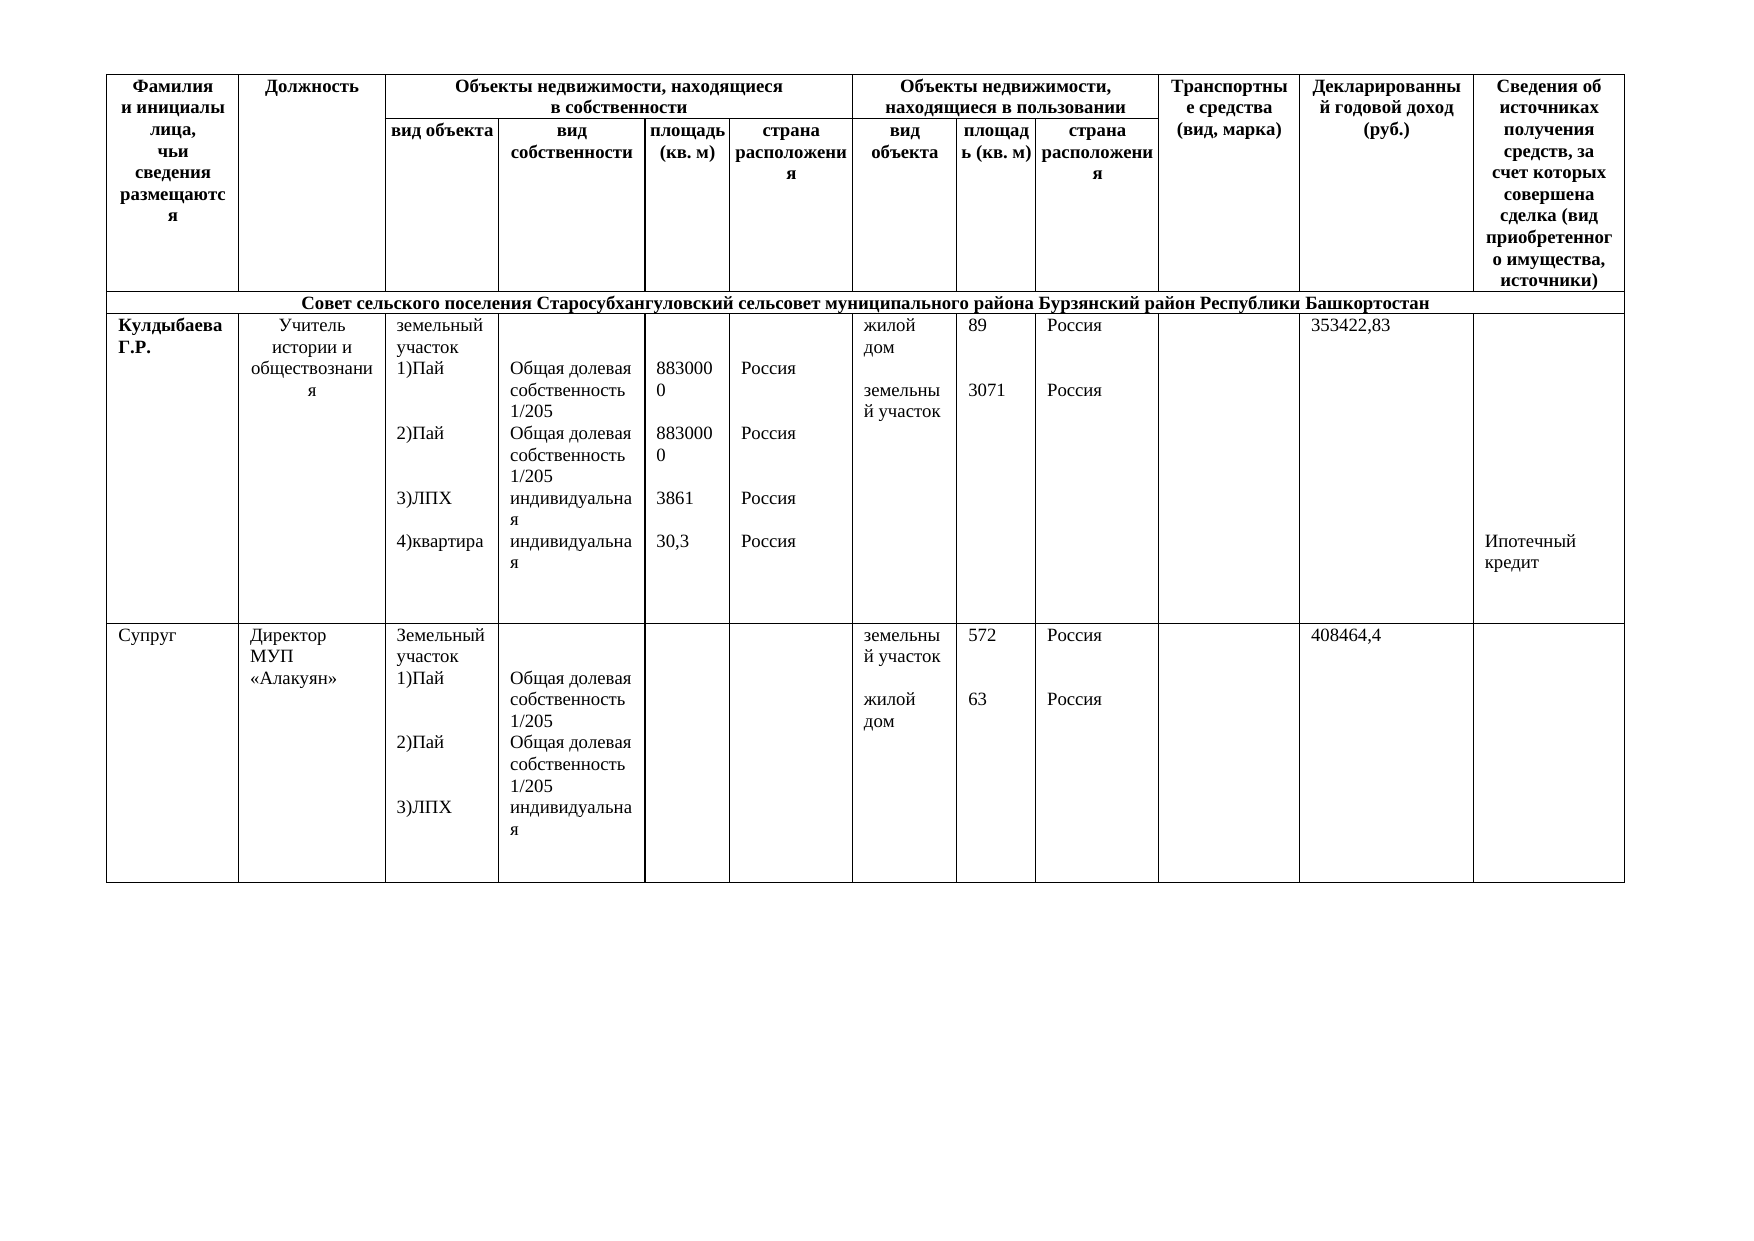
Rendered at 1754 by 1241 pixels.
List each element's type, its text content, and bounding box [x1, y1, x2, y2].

table_cell Россия Россия [1036, 624, 1158, 882]
table_cell 89 3071 [957, 314, 1035, 622]
table_cell страна расположения [1036, 119, 1158, 291]
table_cell страна расположения [730, 119, 852, 291]
table_cell вид объекта [853, 119, 956, 291]
table_header Сведения об источниках получения средств, за счет которых совершена сделка (вид приобретенного имущества, источники) [1474, 75, 1624, 291]
table_cell Общая долевая собственность 1/205 Общая долевая собственность 1/205 индивидуальная [499, 624, 644, 882]
table_cell жилой дом земельный участок [853, 314, 956, 622]
table_cell Россия Россия Россия Россия [730, 314, 852, 622]
table_header Объекты недвижимости, находящиеся в пользовании [853, 75, 1158, 118]
table_cell 572 63 [957, 624, 1035, 882]
table_cell вид объекта [386, 119, 498, 291]
table_header Объекты недвижимости, находящиеся в собственности [386, 75, 852, 118]
table_cell площадь (кв. м) [646, 119, 729, 291]
table_cell [1474, 624, 1624, 882]
table_header Транспортные средства (вид, марка) [1159, 75, 1299, 291]
table_cell земельный участок 1)Пай 2)Пай 3)ЛПХ 4)квартира [386, 314, 498, 622]
table_header Должность [239, 75, 385, 291]
table_header Фамилия и инициалы лица, чьи сведения размещаются [107, 75, 238, 291]
table_cell [646, 624, 729, 882]
table_header Декларированный годовой доход (руб.) [1300, 75, 1473, 291]
table_cell Кулдыбаева Г.Р. [107, 314, 238, 622]
table_cell Супруг [107, 624, 238, 882]
table_cell 408464,4 [1300, 624, 1473, 882]
table_cell площадь (кв. м) [957, 119, 1035, 291]
table_cell Земельный участок 1)Пай 2)Пай 3)ЛПХ [386, 624, 498, 882]
table_cell вид собственности [499, 119, 644, 291]
table_cell Совет сельского поселения Старосубхангуловский сельсовет муниципального района Бурзянский район Республики Башкортостан [107, 292, 1624, 313]
table_cell [1159, 314, 1299, 622]
table_cell Общая долевая собственность 1/205 Общая долевая собственность 1/205 индивидуальная индивидуальная [499, 314, 644, 622]
table_cell Россия Россия [1036, 314, 1158, 622]
table_cell [1159, 624, 1299, 882]
table_cell Ипотечный кредит [1474, 314, 1624, 622]
table_cell Учитель истории и обществознания [239, 314, 385, 622]
table_cell 353422,83 [1300, 314, 1473, 622]
table_cell 8830000 8830000 3861 30,3 [646, 314, 729, 622]
table_cell Директор МУП «Алакуян» [239, 624, 385, 882]
table_cell [730, 624, 852, 882]
table_cell земельный участок жилой дом [853, 624, 956, 882]
